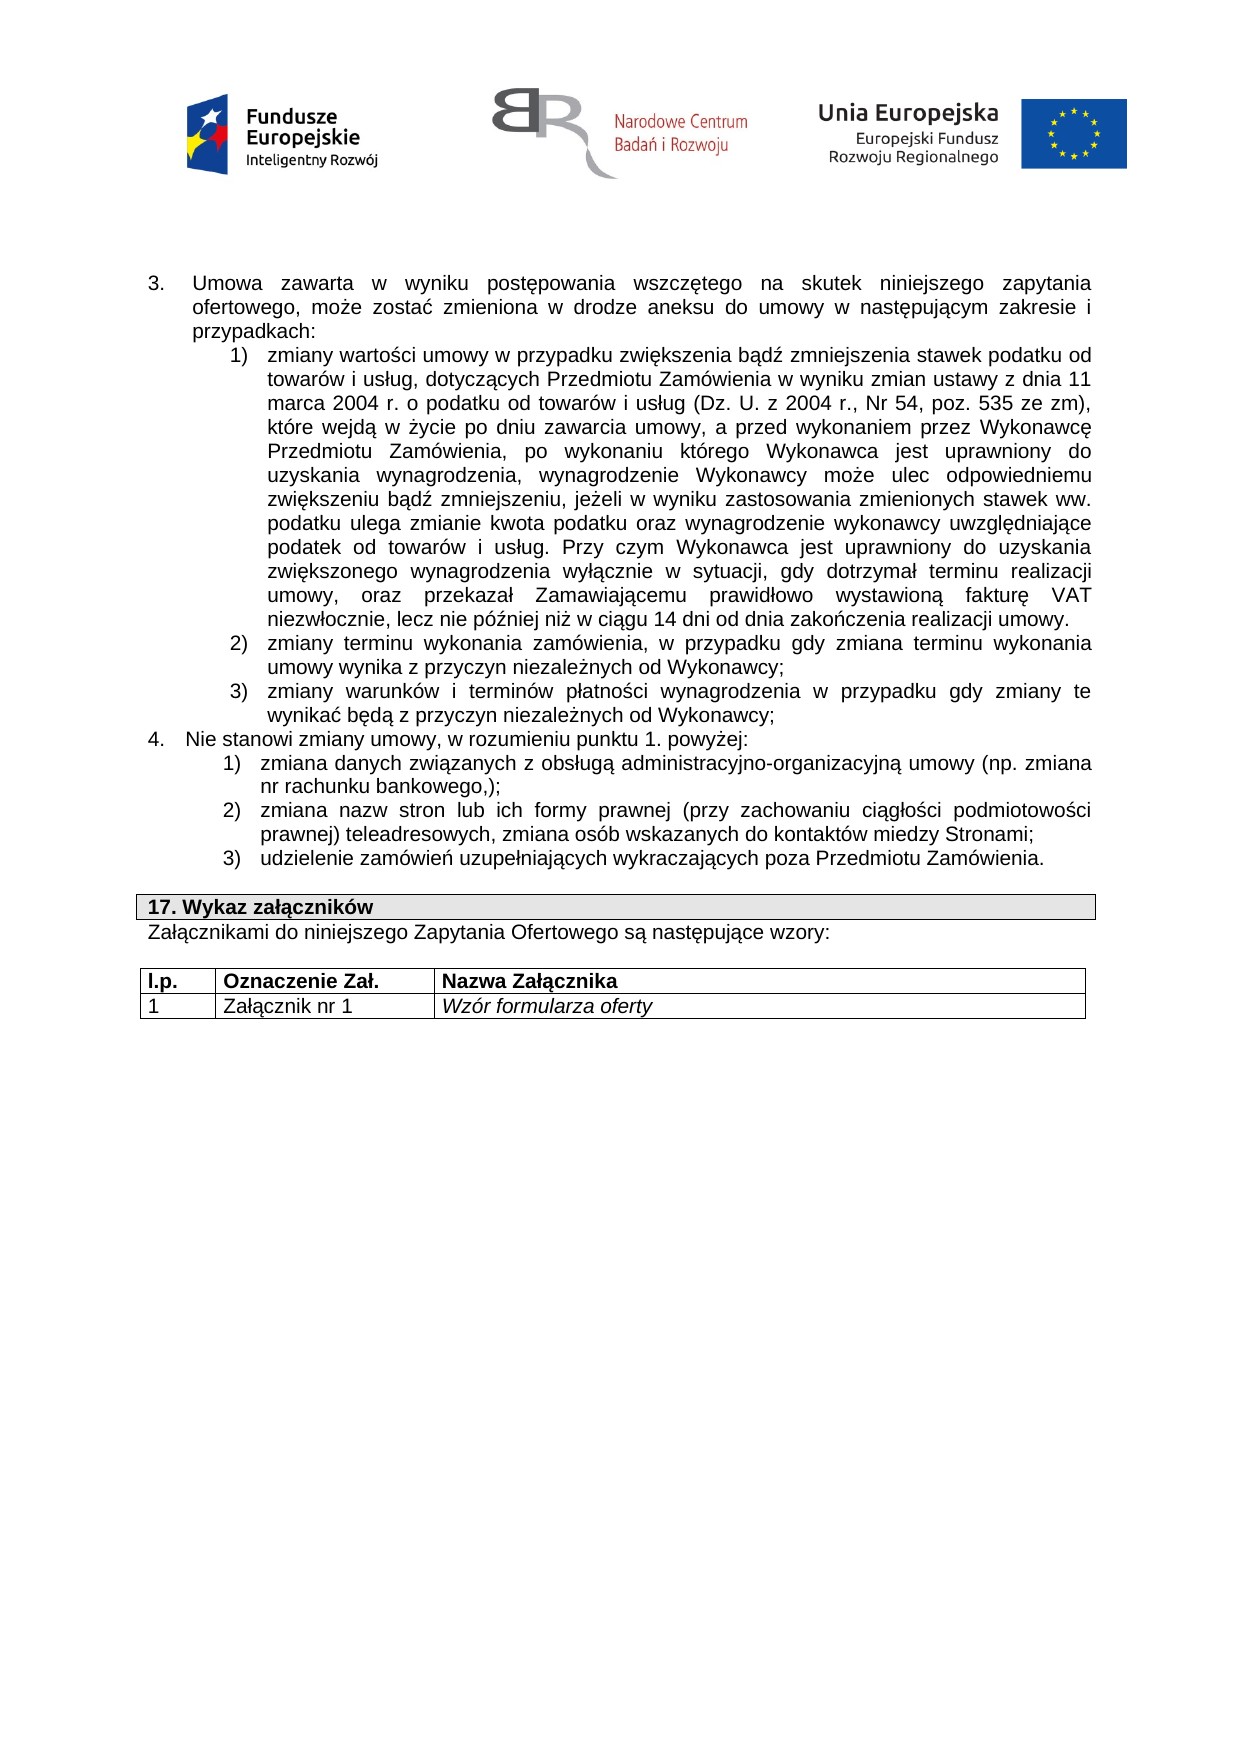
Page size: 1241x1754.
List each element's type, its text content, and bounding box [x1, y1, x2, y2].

table_cell 1 [141, 994, 215, 1018]
list udzielenie zamówień uzupełniających wykraczających poza Przedmiotu Zamówienia. [223, 846, 1093, 870]
list zmiana danych związanych z obsługą administracyjno-organizacyjną umowy (np. zmiana nr rachunku bankowego,); [223, 750, 1093, 798]
table_header Nazwa Załącznika [435, 969, 1085, 993]
table_header Oznaczenie Zał. [216, 969, 434, 993]
table_header 17. Wykaz załączników [137, 895, 1095, 919]
list zmiany wartości umowy w przypadku zwiększenia bądź zmniejszenia stawek podatku od towarów i usług, dotyczących Przedmiotu Zamówienia w wyniku zmian ustawy z dnia 11 marca 2004 r. o podatku od towarów i usług (Dz. U. z 2004 r., Nr 54, poz. 535 ze zm), które wejdą w życie po dniu zawarcia umowy, a przed wykonaniem przez Wykonawcę Przedmiotu Zamówienia, po wykonaniu którego Wykonawca jest uprawniony do uzyskania wynagrodzenia, wynagrodzenie Wykonawcy może ulec odpowiedniemu zwiększeniu bądź zmniejszeniu, jeżeli w wyniku zastosowania zmienionych stawek ww. podatku ulega zmianie kwota podatku oraz wynagrodzenie wykonawcy uwzględniające podatek od towarów i usług. Przy czym Wykonawca jest uprawniony do uzyskania zwiększonego wynagrodzenia wyłącznie w sytuacji, gdy dotrzymał terminu realizacji umowy, oraz przekazał Zamawiającemu prawidłowo wystawioną fakturę VAT niezwłocznie, lecz nie później niż w ciągu 14 dni od dnia zakończenia realizacji umowy. [229, 343, 1093, 631]
list Nie stanowi zmiany umowy, w rozumieniu punktu 1. powyżej: [148, 726, 1093, 750]
table_cell Wzór formularza oferty [435, 994, 1085, 1018]
list zmiany warunków i terminów płatności wynagrodzenia w przypadku gdy zmiany te wynikać będą z przyczyn niezależnych od Wykonawcy; [229, 678, 1093, 726]
list zmiana nazw stron lub ich formy prawnej (przy zachowaniu ciągłości podmiotowości prawnej) teleadresowych, zmiana osób wskazanych do kontaktów miedzy Stronami; [223, 798, 1093, 846]
text Załącznikami do niniejszego Zapytania Ofertowego są następujące wzory: [148, 920, 1093, 944]
table_cell Załącznik nr 1 [216, 994, 434, 1018]
table_header l.p. [141, 969, 215, 993]
list zmiany terminu wykonania zamówienia, w przypadku gdy zmiana terminu wykonania umowy wynika z przyczyn niezależnych od Wykonawcy; [229, 631, 1093, 678]
picture [167, 73, 397, 194]
list Umowa zawarta w wyniku postępowania wszczętego na skutek niniejszego zapytania ofertowego, może zostać zmieniona w drodze aneksu do umowy w następującym zakresie i przypadkach: [148, 271, 1093, 343]
picture [492, 88, 748, 179]
picture [800, 78, 1128, 190]
